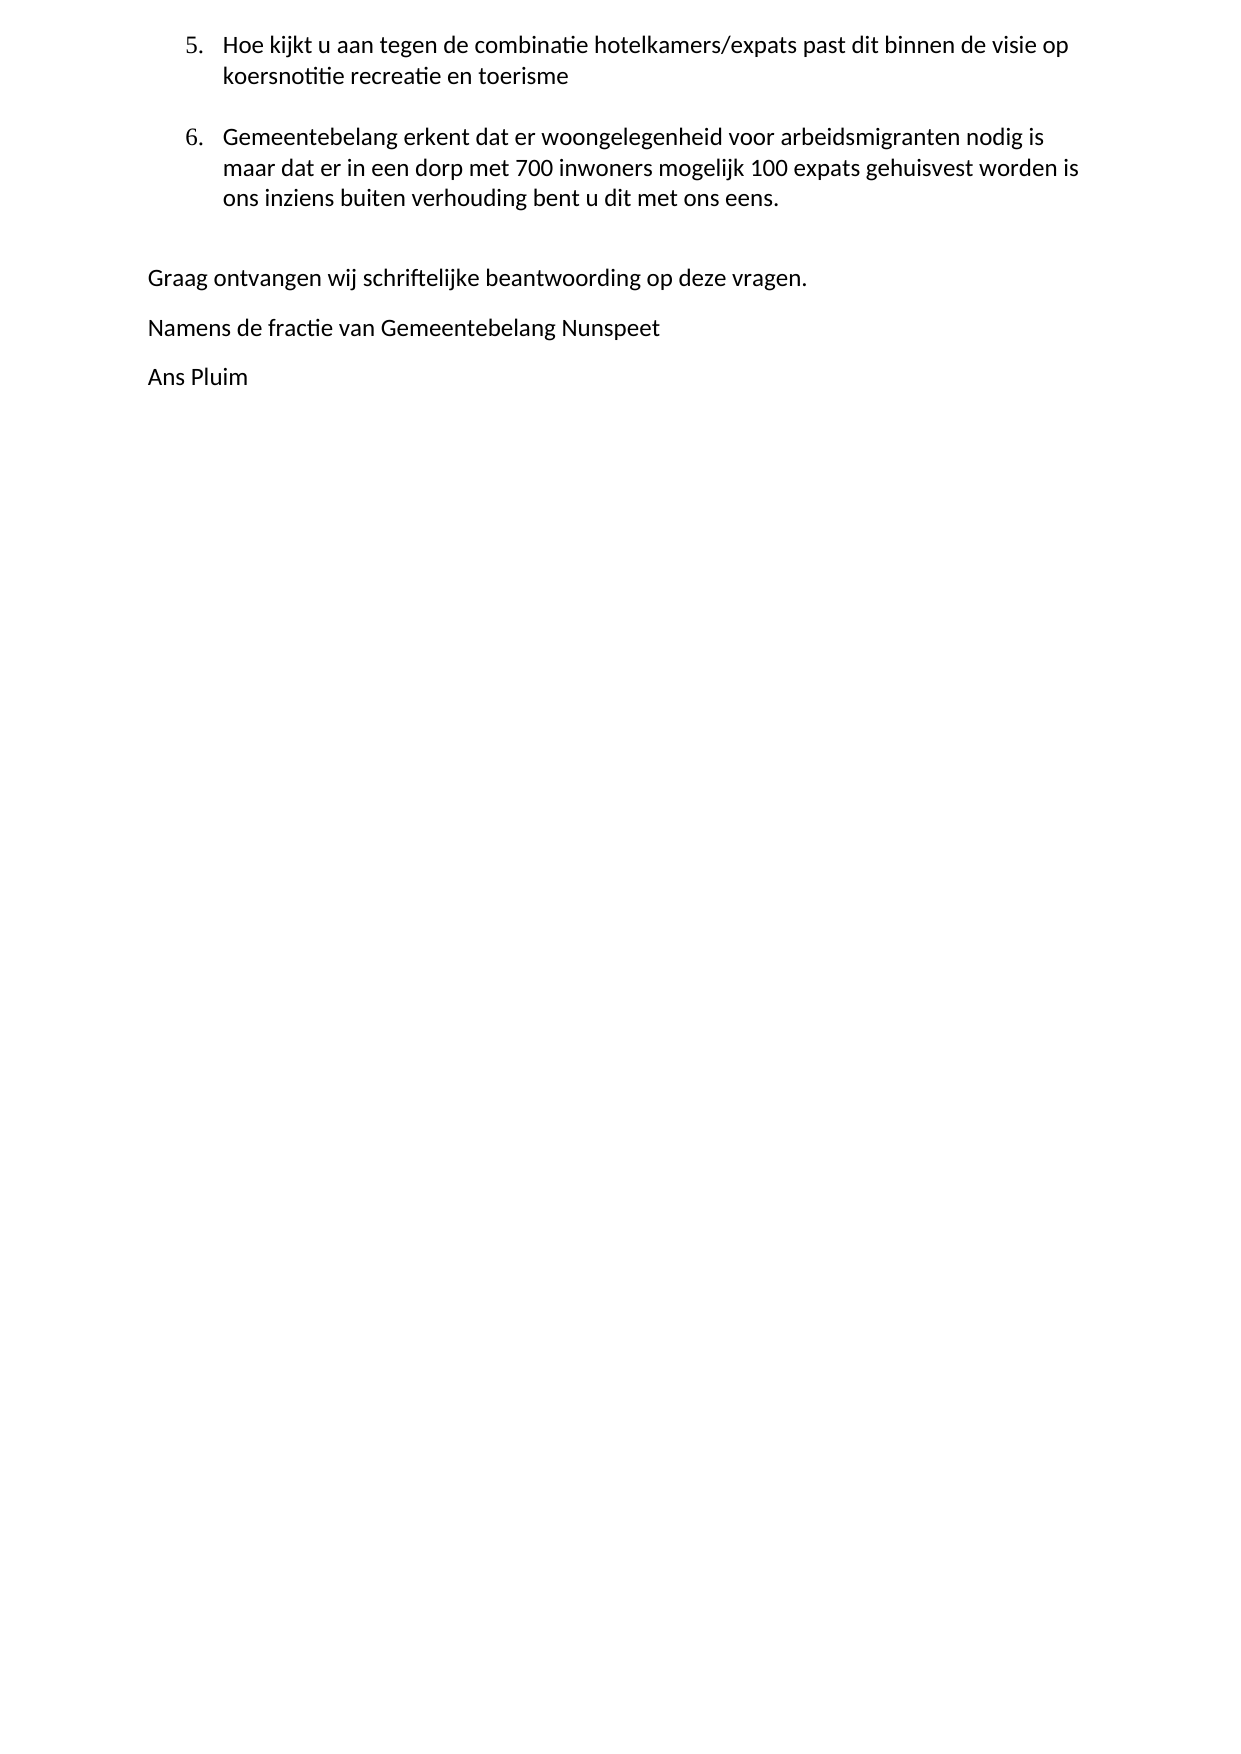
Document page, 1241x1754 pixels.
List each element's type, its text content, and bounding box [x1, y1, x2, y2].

text Graag ontvangen wij schriftelijke beantwoording op deze vragen. [148, 262, 1092, 293]
list Gemeentebelang erkent dat er woongelegenheid voor arbeidsmigranten nodig is maar dat er in een dorp met 700 inwoners mogelijk 100 expats gehuisvest worden is ons inziens buiten verhouding bent u dit met ons eens. [185, 121, 1092, 213]
text Ans Pluim [148, 361, 1092, 392]
text Namens de fractie van Gemeentebelang Nunspeet [148, 312, 1092, 342]
list Hoe kijkt u aan tegen de combinatie hotelkamers/expats past dit binnen de visie op koersnotitie recreatie en toerisme [185, 29, 1092, 91]
